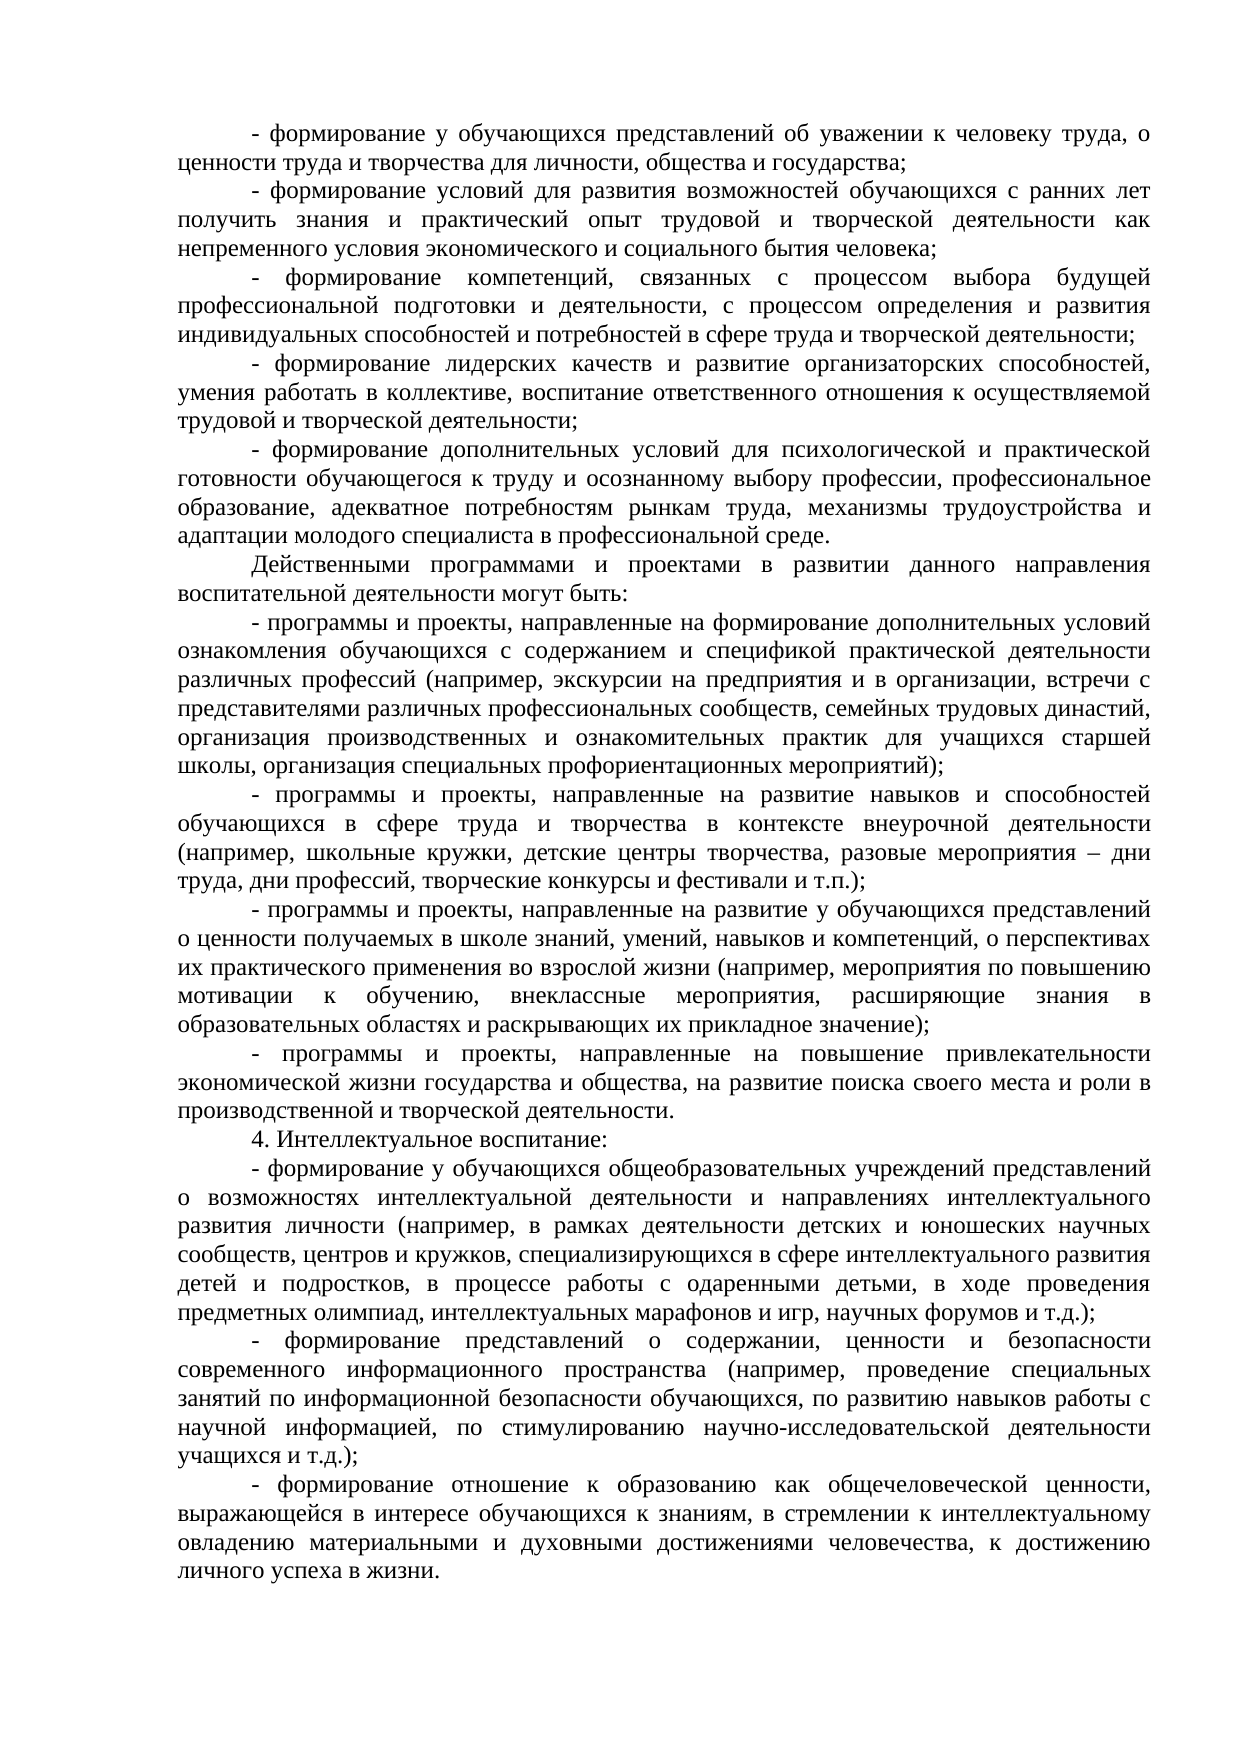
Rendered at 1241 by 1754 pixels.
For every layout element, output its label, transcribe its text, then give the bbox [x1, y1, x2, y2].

text - программы и проекты, направленные на формирование дополнительных условий ознакомления обучающихся с содержанием и спецификой практической деятельности различных профессий (например, экскурсии на предприятия и в организации, встречи с представителями различных профессиональных сообществ, семейных трудовых династий, организация производственных и ознакомительных практик для учащихся старшей школы, организация специальных профориентационных мероприятий); [177, 607, 1152, 779]
text - формирование представлений о содержании, ценности и безопасности современного информационного пространства (например, проведение специальных занятий по информационной безопасности обучающихся, по развитию навыков работы с научной информацией, по стимулированию научно-исследовательской деятельности учащихся и т.д.); [177, 1326, 1152, 1469]
text 4. Интеллектуальное воспитание: [177, 1124, 1152, 1153]
text - формирование условий для развития возможностей обучающихся с ранних лет получить знания и практический опыт трудовой и творческой деятельности как непременного условия экономического и социального бытия человека; [177, 176, 1152, 262]
text - программы и проекты, направленные на развитие навыков и способностей обучающихся в сфере труда и творчества в контексте внеурочной деятельности (например, школьные кружки, детские центры творчества, разовые мероприятия – дни труда, дни профессий, творческие конкурсы и фестивали и т.п.); [177, 779, 1152, 894]
text - формирование у обучающихся общеобразовательных учреждений представлений о возможностях интеллектуальной деятельности и направлениях интеллектуального развития личности (например, в рамках деятельности детских и юношеских научных сообществ, центров и кружков, специализирующихся в сфере интеллектуального развития детей и подростков, в процессе работы с одаренными детьми, в ходе проведения предметных олимпиад, интеллектуальных марафонов и игр, научных форумов и т.д.); [177, 1153, 1152, 1326]
text - формирование лидерских качеств и развитие организаторских способностей, умения работать в коллективе, воспитание ответственного отношения к осуществляемой трудовой и творческой деятельности; [177, 348, 1152, 434]
text - формирование отношение к образованию как общечеловеческой ценности, выражающейся в интересе обучающихся к знаниям, в стремлении к интеллектуальному овладению материальными и духовными достижениями человечества, к достижению личного успеха в жизни. [177, 1469, 1152, 1584]
text Действенными программами и проектами в развитии данного направления воспитательной деятельности могут быть: [177, 549, 1152, 607]
text - формирование дополнительных условий для психологической и практической готовности обучающегося к труду и осознанному выбору профессии, профессиональное образование, адекватное потребностям рынкам труда, механизмы трудоустройства и адаптации молодого специалиста в профессиональной среде. [177, 434, 1152, 549]
text - формирование у обучающихся представлений об уважении к человеку труда, о ценности труда и творчества для личности, общества и государства; [177, 118, 1152, 176]
text - программы и проекты, направленные на повышение привлекательности экономической жизни государства и общества, на развитие поиска своего места и роли в производственной и творческой деятельности. [177, 1038, 1152, 1124]
text - программы и проекты, направленные на развитие у обучающихся представлений о ценности получаемых в школе знаний, умений, навыков и компетенций, о перспективах их практического применения во взрослой жизни (например, мероприятия по повышению мотивации к обучению, внеклассные мероприятия, расширяющие знания в образовательных областях и раскрывающих их прикладное значение); [177, 894, 1152, 1038]
text - формирование компетенций, связанных с процессом выбора будущей профессиональной подготовки и деятельности, с процессом определения и развития индивидуальных способностей и потребностей в сфере труда и творческой деятельности; [177, 262, 1152, 348]
